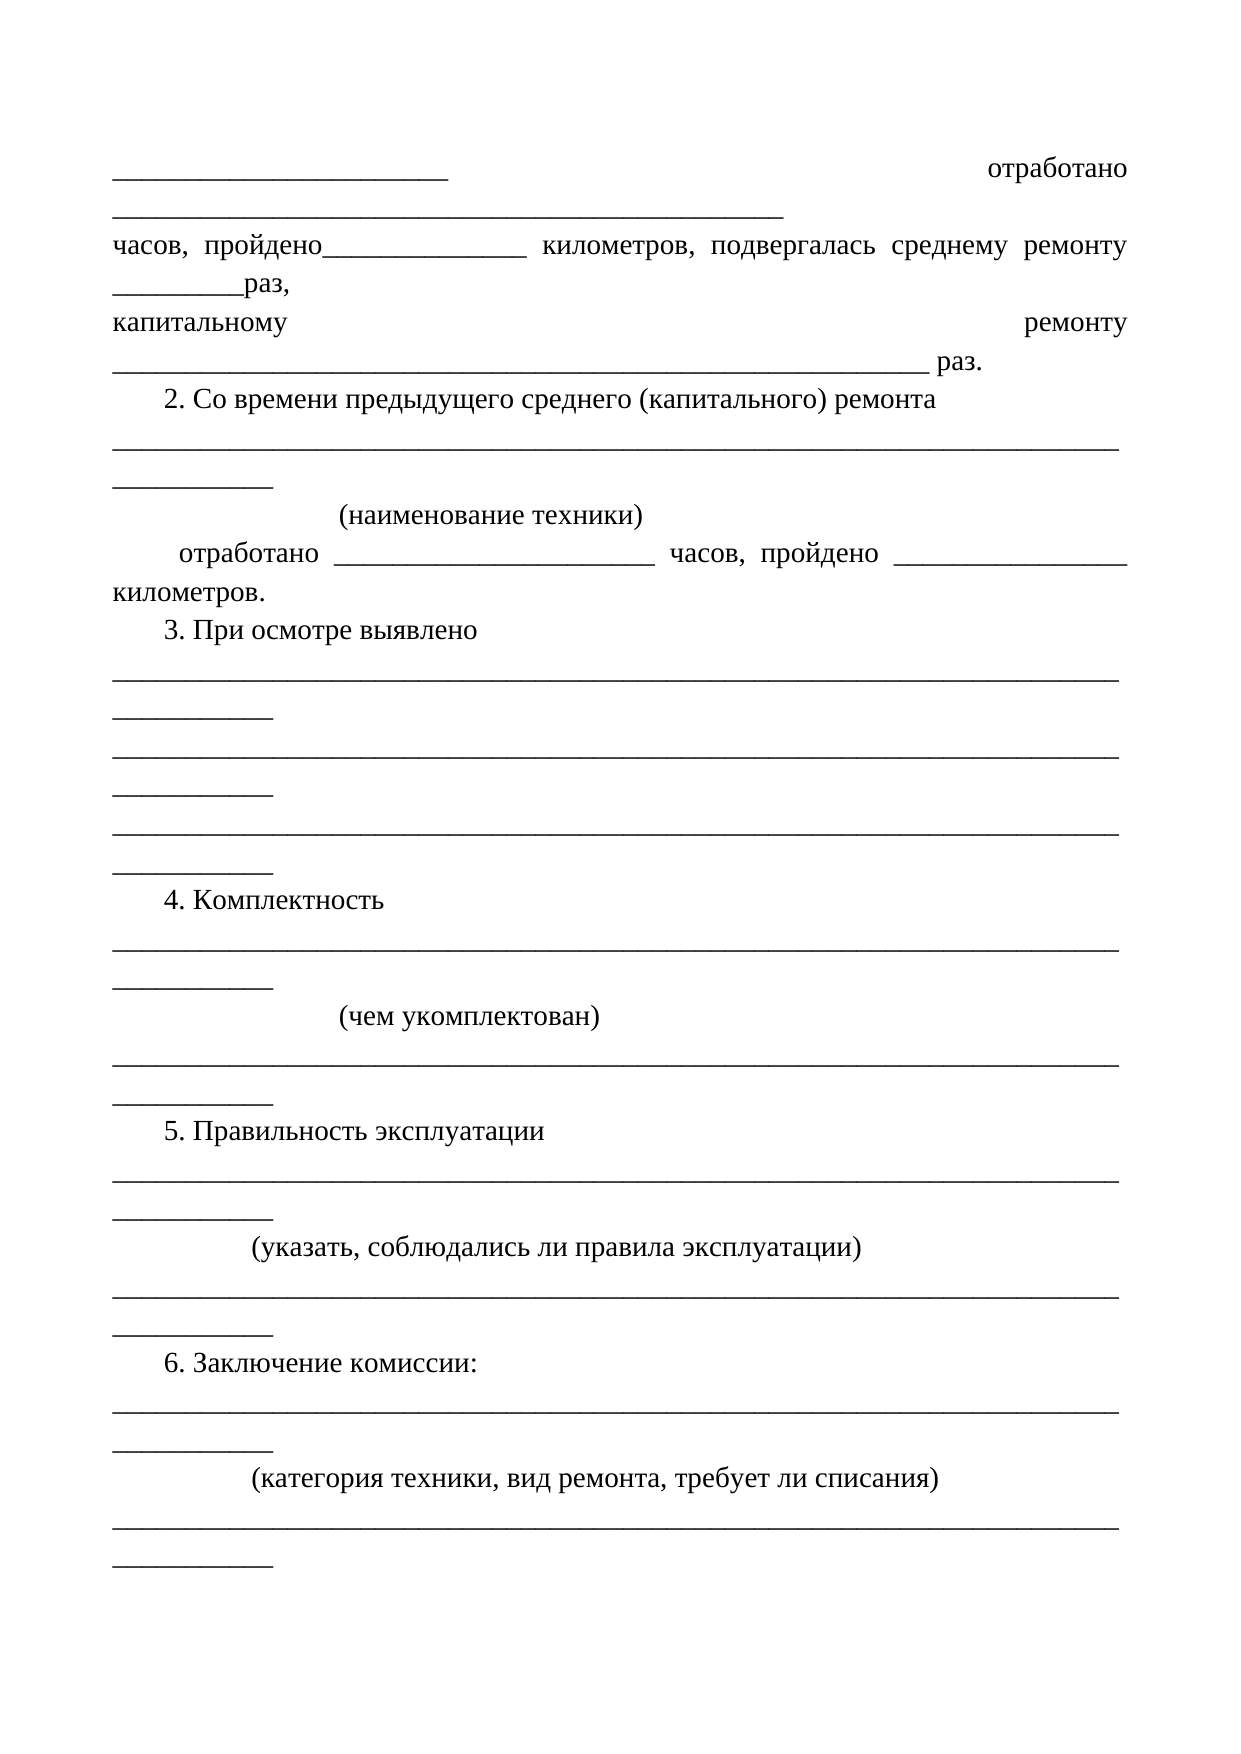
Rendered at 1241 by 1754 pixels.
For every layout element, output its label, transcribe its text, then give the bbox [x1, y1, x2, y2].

text (категория техники, вид ремонта, требует ли списания) [112, 1460, 1128, 1494]
text капитальному ремонту ________________________________________________________ раз. [112, 304, 1128, 376]
text ________________________________________________________________________________ [112, 1268, 1128, 1340]
text ________________________________________________________________________________ [112, 1152, 1128, 1224]
text 3. При осмотре выявлено [112, 612, 1128, 646]
text _______________________ отработано ______________________________________________ [112, 150, 1128, 222]
text ________________________________________________________________________________ [112, 420, 1128, 492]
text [112, 1499, 1128, 1571]
text ________________________________________________________________________________ [112, 651, 1128, 723]
text отработано ______________________ часов, пройдено ________________ километров. [112, 535, 1128, 607]
text ________________________________________________________________________________ [112, 921, 1128, 993]
text ________________________________________________________________________________ [112, 1036, 1128, 1108]
text 2. Со времени предыдущего среднего (капитального) ремонта [112, 381, 1128, 415]
text часов, пройдено______________ километров, подвергалась среднему ремонту _________раз, [112, 227, 1128, 299]
text ________________________________________________________________________________ [112, 728, 1128, 800]
text (указать, соблюдались ли правила эксплуатации) [112, 1229, 1128, 1263]
text 4. Комплектность [112, 882, 1128, 916]
text 6. Заключение комиссии: [112, 1345, 1128, 1378]
text ________________________________________________________________________________ [112, 805, 1128, 877]
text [112, 1383, 1128, 1455]
text (чем укомплектован) [112, 998, 1128, 1031]
text (наименование техники) [112, 497, 1128, 530]
text 5. Правильность эксплуатации [112, 1113, 1128, 1147]
